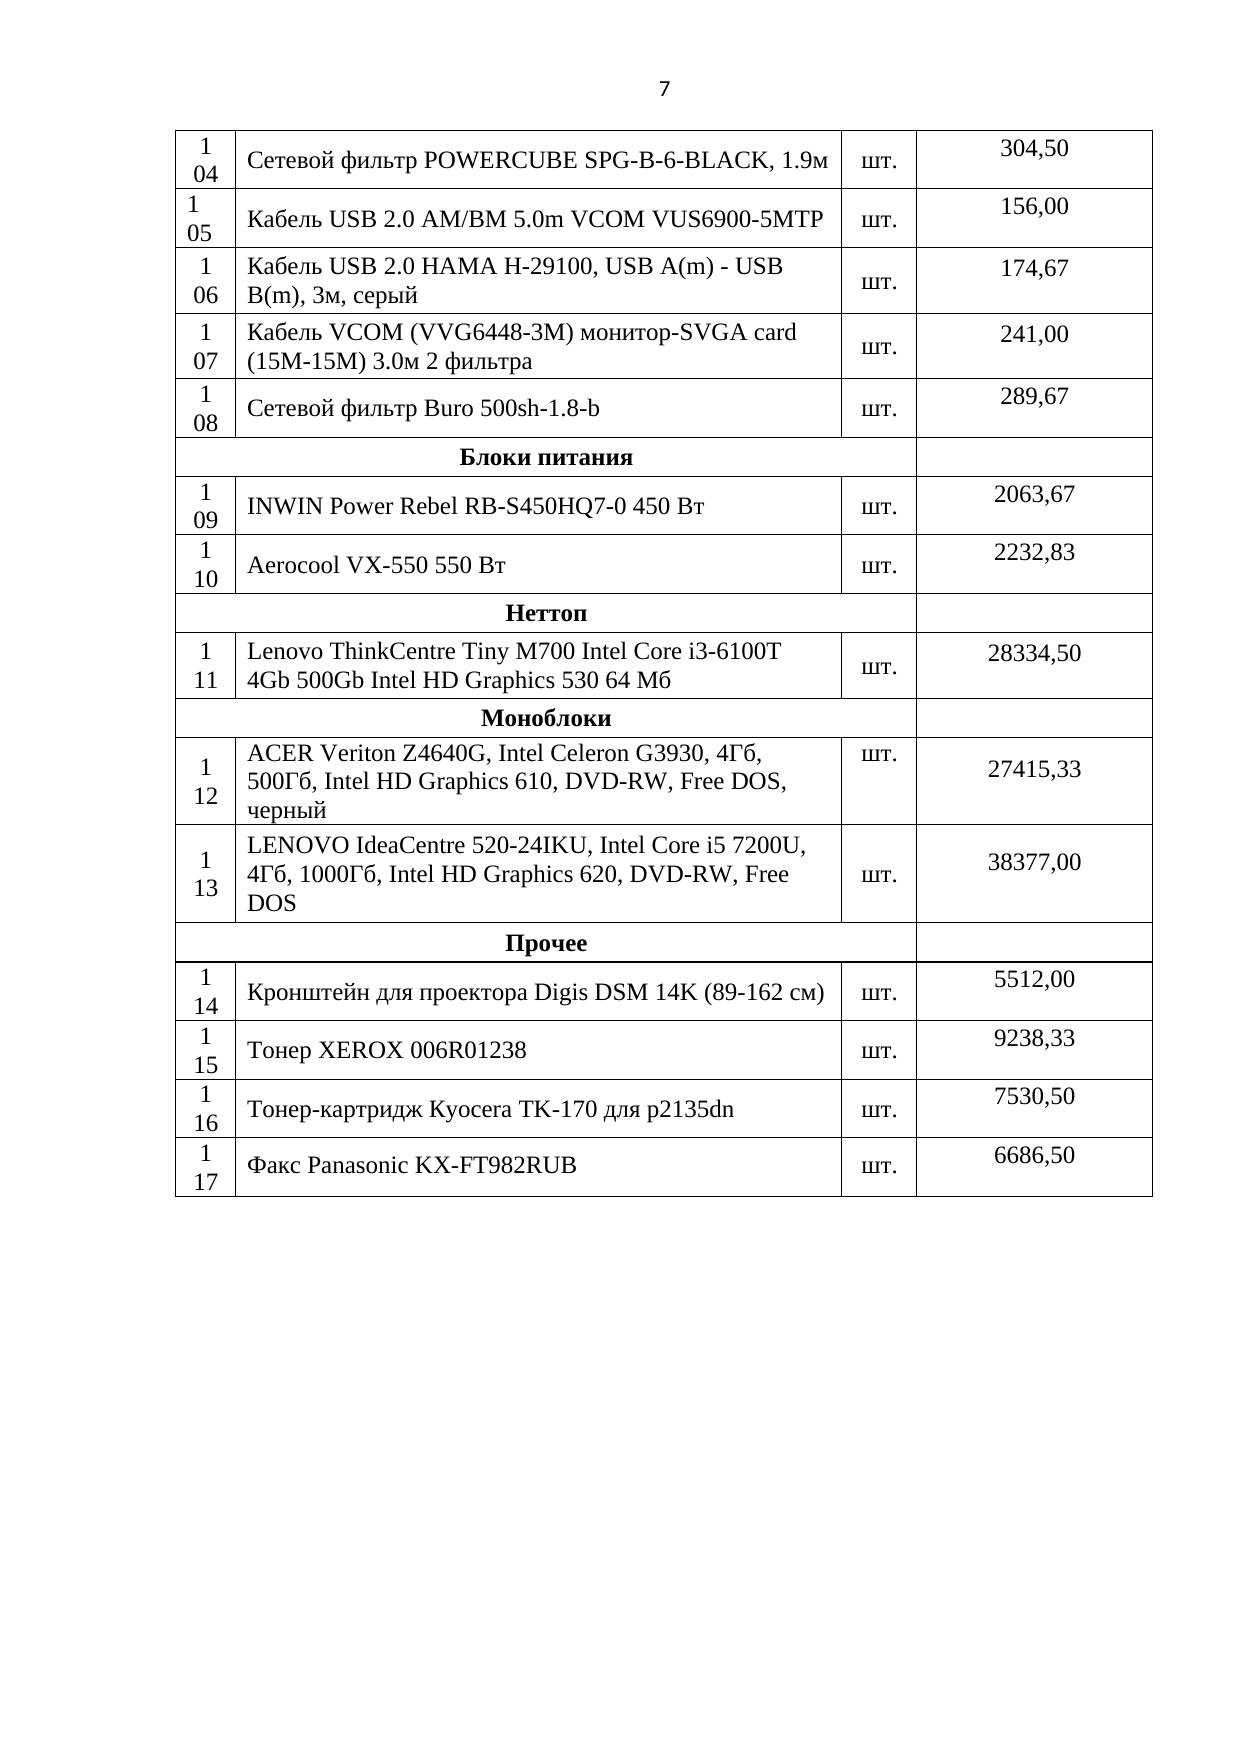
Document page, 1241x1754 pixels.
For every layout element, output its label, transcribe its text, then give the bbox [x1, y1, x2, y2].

table_cell 107 [176, 314, 235, 378]
table_cell 27415,33 [917, 738, 1152, 824]
table_cell Кабель USB 2.0 AM/BM 5.0m VCOM VUS6900-5MTP [236, 189, 841, 247]
table_cell 2063,67 [917, 477, 1152, 534]
table_cell 289,67 [917, 379, 1152, 437]
table_cell 108 [176, 379, 235, 437]
table_cell 110 [176, 535, 235, 593]
table_cell 112 [176, 738, 235, 824]
table_cell шт. [842, 314, 916, 378]
table_cell 304,50 [917, 131, 1152, 188]
table_cell Тонер-картридж Кyocera TK-170 для p2135dn [236, 1080, 841, 1137]
table_cell шт. [842, 477, 916, 534]
table_cell шт. [842, 379, 916, 437]
table_cell 114 [176, 963, 235, 1020]
table_cell 113 [176, 825, 235, 922]
table_cell 38377,00 [917, 825, 1152, 922]
table_cell 156,00 [917, 189, 1152, 247]
table_cell 117 [176, 1138, 235, 1196]
table_cell 109 [176, 477, 235, 534]
table_cell Lenovo ThinkCentre Tiny M700 Intel Core i3-6100T 4Gb 500Gb Intel HD Graphics 530 64 Мб [236, 633, 841, 697]
table_cell 115 [176, 1021, 235, 1078]
table_cell Блоки питания [176, 438, 916, 476]
table_cell 241,00 [917, 314, 1152, 378]
table_cell шт. [842, 1021, 916, 1078]
table_cell 9238,33 [917, 1021, 1152, 1078]
table_cell шт. [842, 248, 916, 312]
table_cell 2232,83 [917, 535, 1152, 593]
table_cell 7530,50 [917, 1080, 1152, 1137]
table_cell Сетевой фильтр POWERCUBE SPG-B-6-BLACK, 1.9м [236, 131, 841, 188]
table_cell 111 [176, 633, 235, 697]
table_cell Кабель VCOM (VVG6448-3M) монитор-SVGA card (15M-15M) 3.0м 2 фильтра [236, 314, 841, 378]
table_cell ACER Veriton Z4640G, Intel Celeron G3930, 4Гб, 500Гб, Intel HD Graphics 610, DVD-RW, Free DOS, черный [236, 738, 841, 824]
table_cell Моноблоки [176, 699, 916, 737]
table_cell шт. [842, 825, 916, 922]
table_cell шт. [842, 189, 916, 247]
table_cell 104 [176, 131, 235, 188]
table_cell шт. [842, 535, 916, 593]
table_cell 106 [176, 248, 235, 312]
table_cell Кронштейн для проектора Digis DSM 14K (89-162 см) [236, 963, 841, 1020]
table_cell 6686,50 [917, 1138, 1152, 1196]
table_cell 174,67 [917, 248, 1152, 312]
table_cell Тонер XEROX 006R01238 [236, 1021, 841, 1078]
table_cell Сетевой фильтр Buro 500sh-1.8-b [236, 379, 841, 437]
table_cell Неттоп [176, 594, 916, 632]
table_cell Факс Panasonic KX-FT982RUB [236, 1138, 841, 1196]
table_cell Кабель USB 2.0 HAMA H-29100, USB A(m) - USB B(m), 3м, серый [236, 248, 841, 312]
table_cell LENOVO IdeaCentre 520-24IKU, Intel Core i5 7200U, 4Гб, 1000Гб, Intel HD Graphics 620, DVD-RW, Free DOS [236, 825, 841, 922]
table_cell 105 [176, 189, 235, 247]
table_cell шт. [842, 963, 916, 1020]
table_cell [917, 699, 1152, 737]
table_cell Прочее [176, 923, 916, 961]
table_cell шт. [842, 738, 916, 824]
table_cell 28334,50 [917, 633, 1152, 697]
table_cell шт. [842, 1080, 916, 1137]
table_cell 116 [176, 1080, 235, 1137]
table_cell [917, 438, 1152, 476]
table_cell шт. [842, 633, 916, 697]
table_cell INWIN Power Rebel RB-S450HQ7-0 450 Вт [236, 477, 841, 534]
table_cell 5512,00 [917, 963, 1152, 1020]
table_cell шт. [842, 131, 916, 188]
table_cell [917, 923, 1152, 961]
table_cell шт. [842, 1138, 916, 1196]
table_cell [917, 594, 1152, 632]
table_cell Aerocool VX-550 550 Вт [236, 535, 841, 593]
